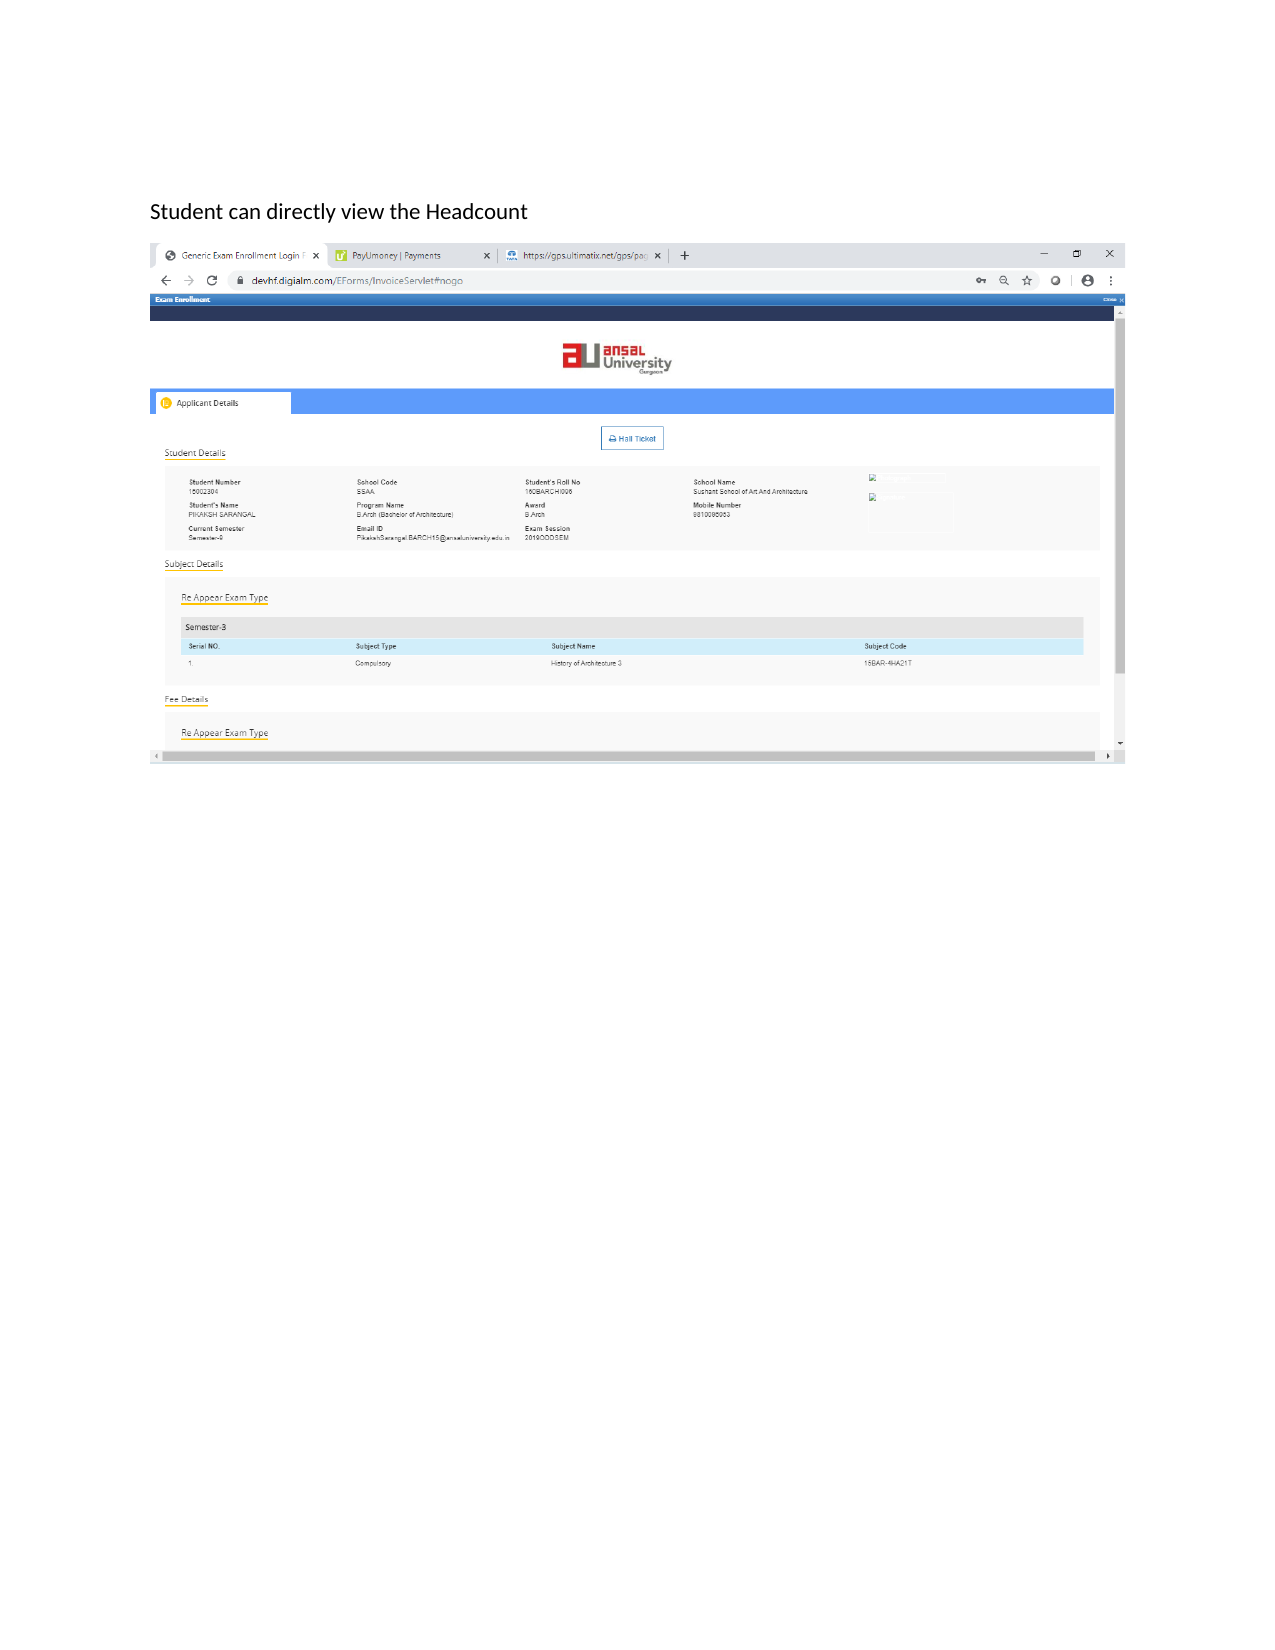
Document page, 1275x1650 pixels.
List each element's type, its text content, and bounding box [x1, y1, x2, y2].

picture [150, 243, 1125, 764]
text Student can directly view the Headcount [150, 197, 1125, 225]
